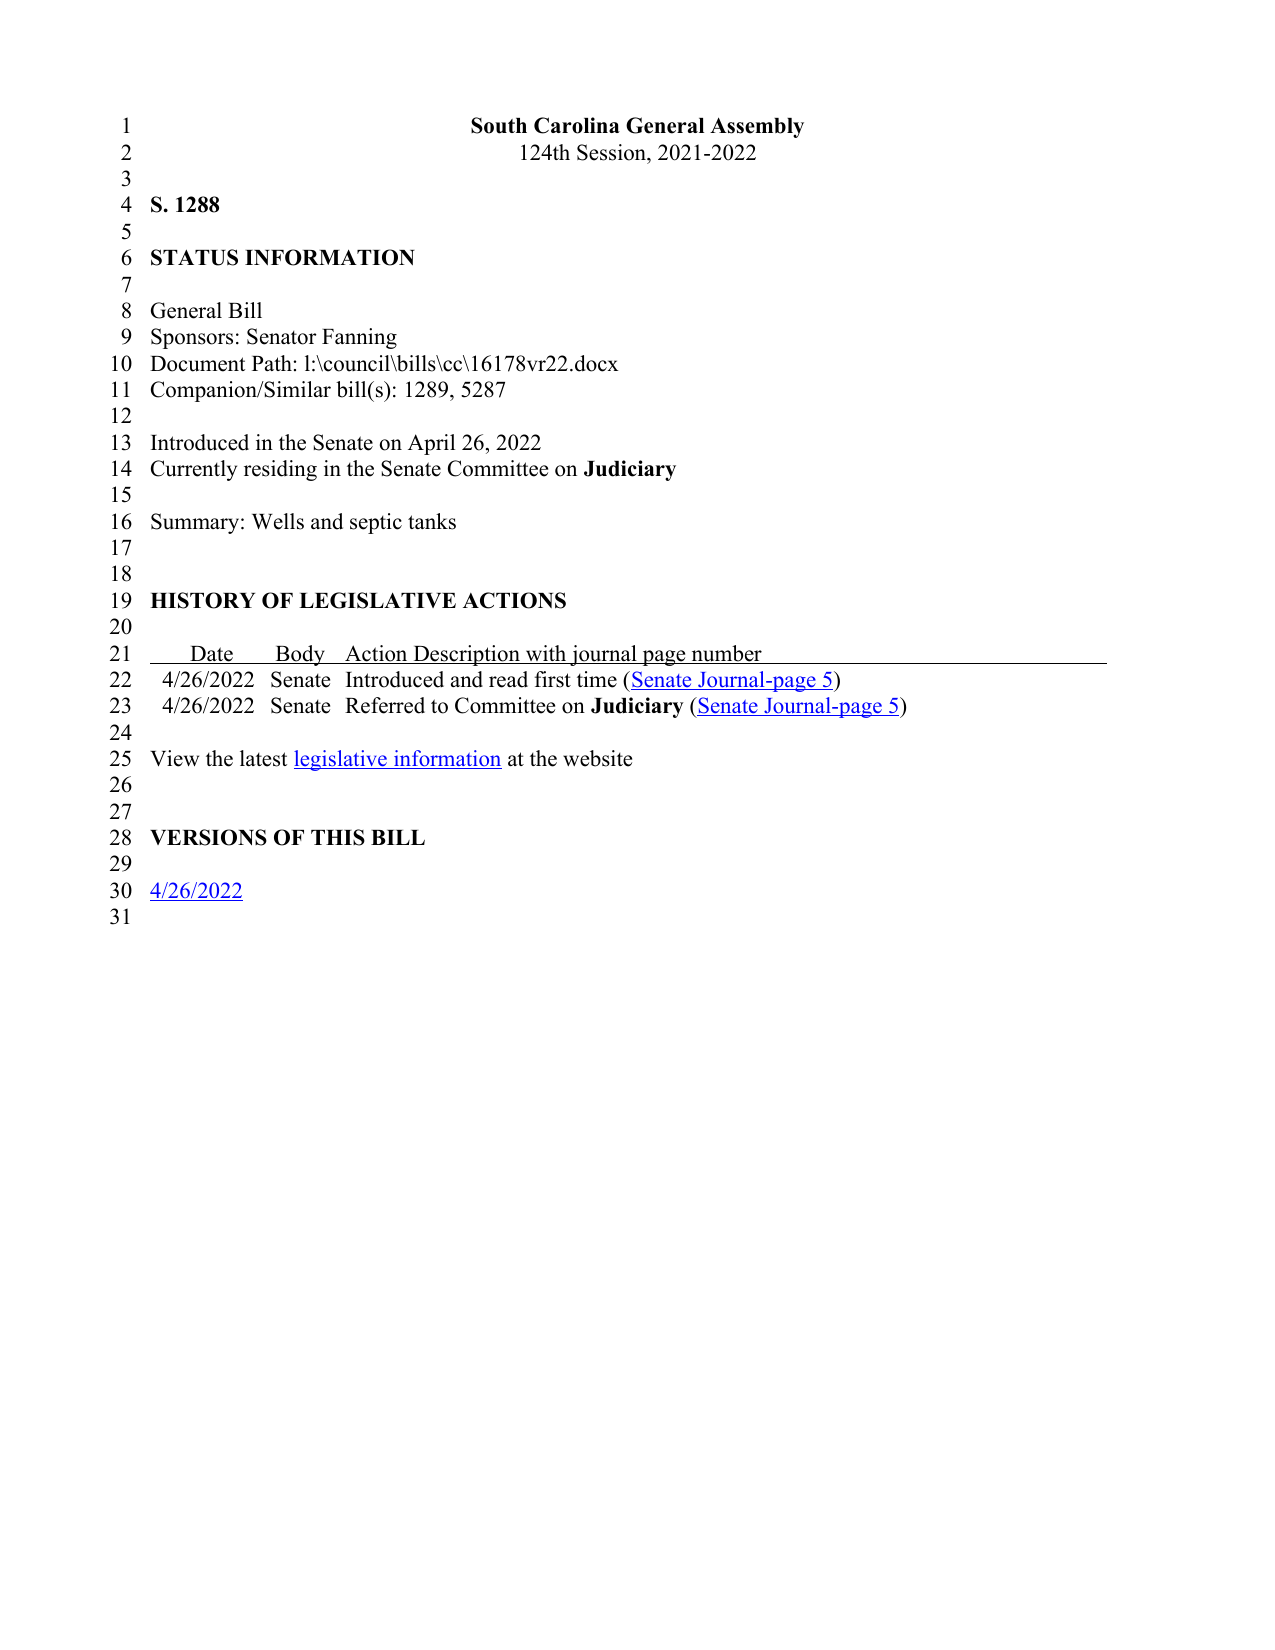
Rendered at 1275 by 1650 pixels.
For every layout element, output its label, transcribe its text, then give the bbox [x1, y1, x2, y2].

text STATUS INFORMATION [150, 244, 1125, 271]
text Summary: Wells and septic tanks [150, 508, 1125, 534]
text 4/26/2022 Senate Referred to Committee on Judiciary (Senate Journal-page 5) [150, 692, 1125, 719]
text Document Path: l:\council\bills\cc\16178vr22.docx [150, 350, 1125, 376]
text Sponsors: Senator Fanning [150, 323, 1125, 350]
text S. 1288 [150, 192, 1125, 218]
text 4/26/2022 [150, 877, 1125, 903]
text Companion/Similar bill(s): 1289, 5287 [150, 376, 1125, 402]
text 4/26/2022 Senate Introduced and read first time (Senate Journal-page 5) [150, 666, 1125, 692]
text View the latest legislative information at the website [150, 745, 1125, 771]
text 124th Session, 2021-2022 [150, 139, 1125, 165]
text Currently residing in the Senate Committee on Judiciary [150, 455, 1125, 481]
text VERSIONS OF THIS BILL [150, 824, 1125, 850]
text HISTORY OF LEGISLATIVE ACTIONS [150, 587, 1125, 613]
text Date Body Action Description with journal page number [150, 639, 1125, 666]
text South Carolina General Assembly [150, 112, 1125, 139]
text Introduced in the Senate on April 26, 2022 [150, 429, 1125, 455]
text General Bill [150, 297, 1125, 323]
